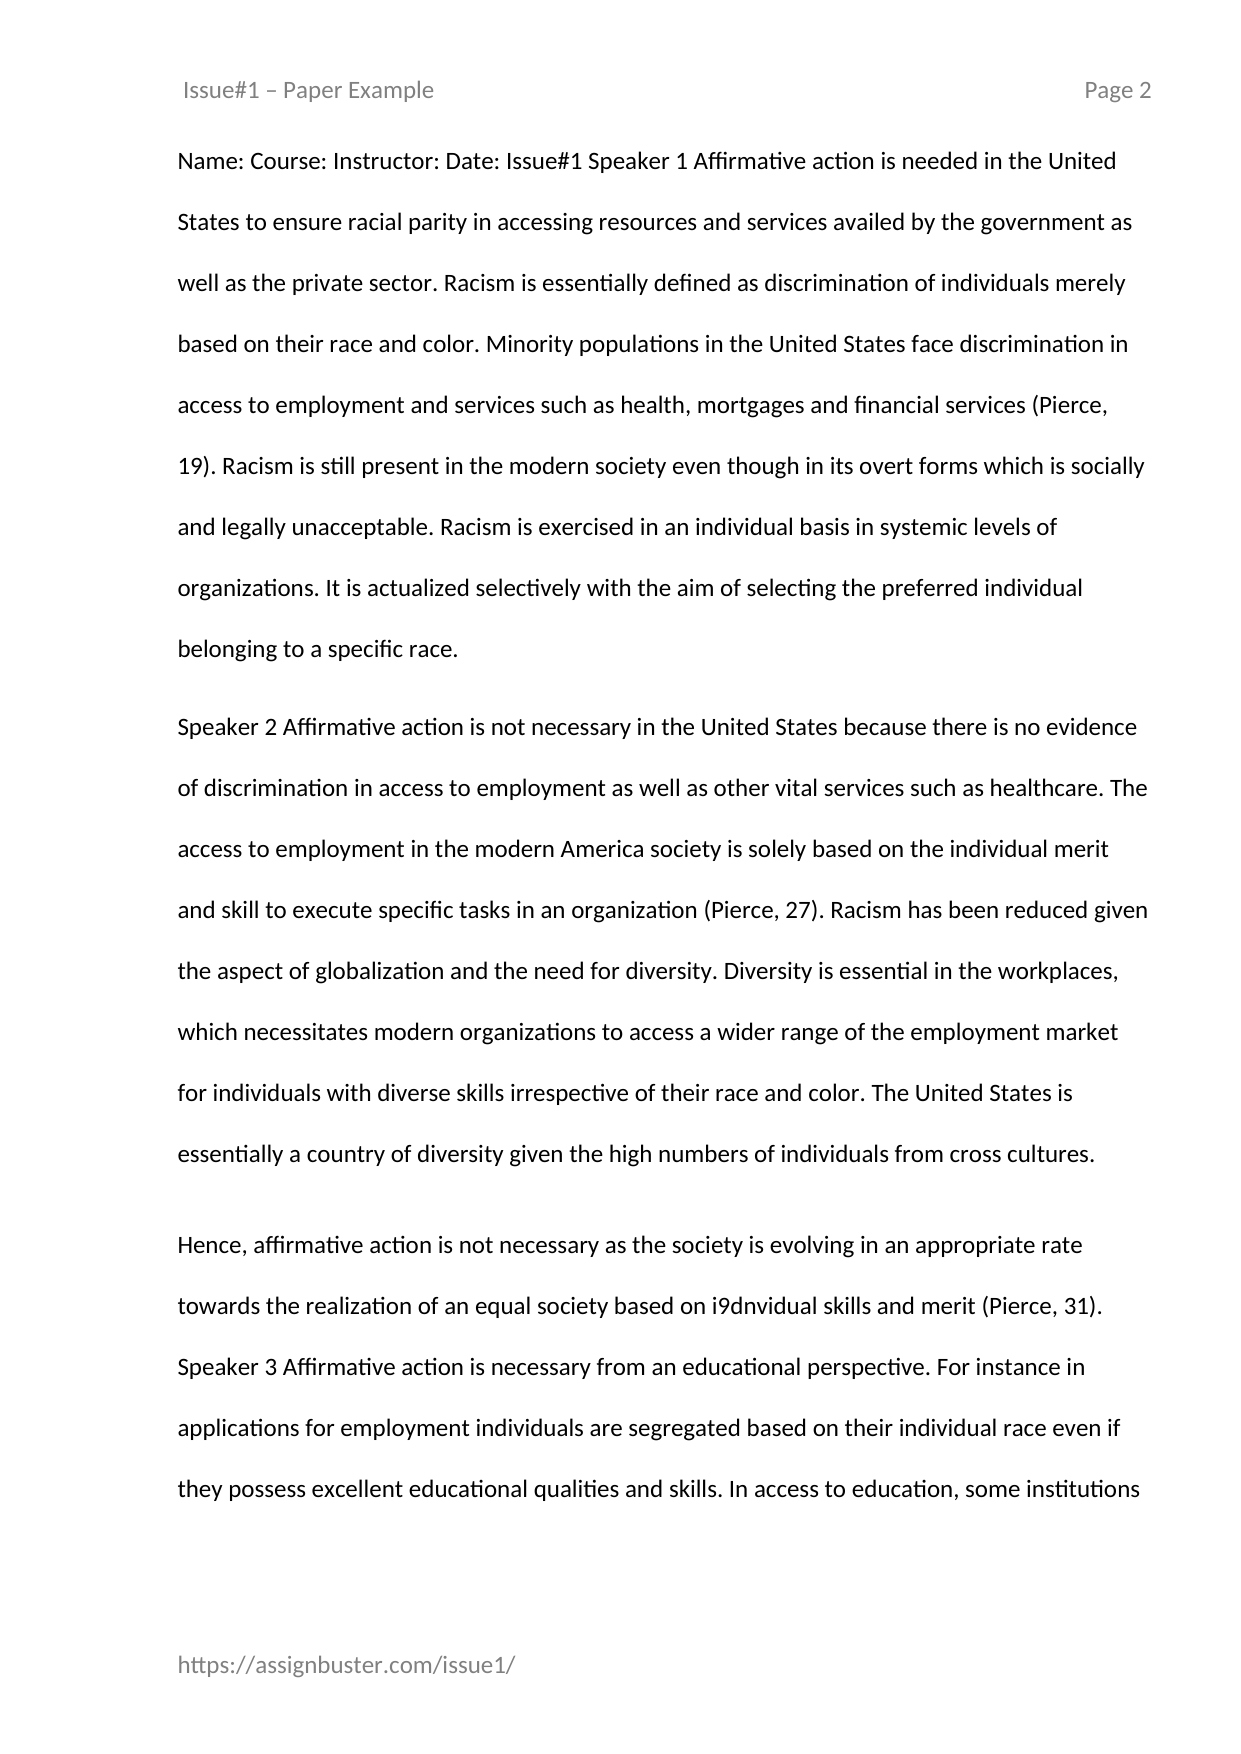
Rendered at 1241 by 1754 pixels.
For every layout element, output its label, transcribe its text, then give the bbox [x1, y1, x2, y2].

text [177, 1229, 1152, 1503]
text Speaker 2 Affirmative action is not necessary in the United States because there is no evidence of discrimination in access to employment as well as other vital services such as healthcare. The access to employment in the modern America society is solely based on the individual merit and skill to execute specific tasks in an organization (Pierce, 27). Racism has been reduced given the aspect of globalization and the need for diversity. Diversity is essential in the workplaces, which necessitates modern organizations to access a wider range of the employment market for individuals with diverse skills irrespective of their race and color. The United States is essentially a country of diversity given the high numbers of individuals from cross cultures. [177, 711, 1152, 1169]
text Name: Course: Instructor: Date: Issue#1 Speaker 1 Affirmative action is needed in the United States to ensure racial parity in accessing resources and services availed by the government as well as the private sector. Racism is essentially defined as discrimination of individuals merely based on their race and color. Minority populations in the United States face discrimination in access to employment and services such as health, mortgages and financial services (Pierce, 19). Racism is still present in the modern society even though in its overt forms which is socially and legally unacceptable. Racism is exercised in an individual basis in systemic levels of organizations. It is actualized selectively with the aim of selecting the preferred individual belonging to a specific race. [177, 145, 1152, 664]
